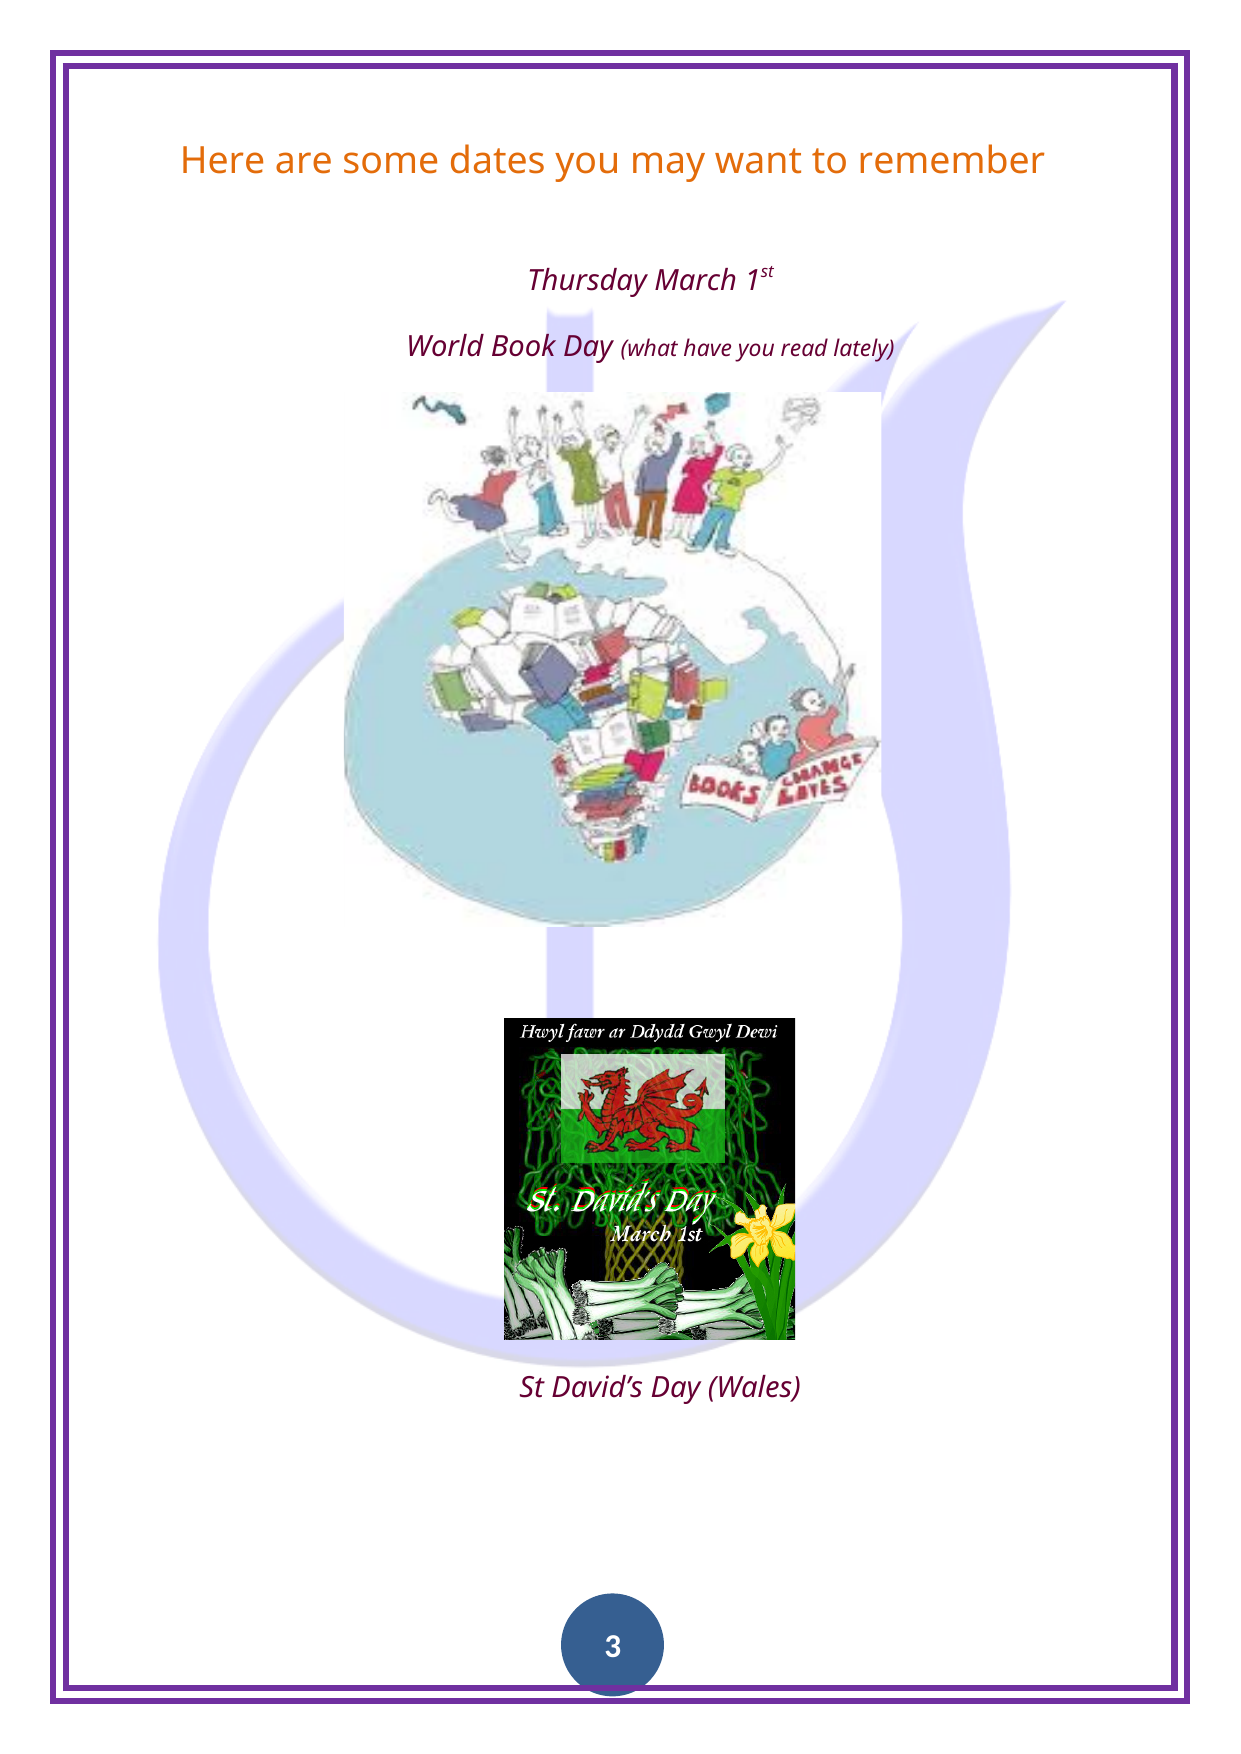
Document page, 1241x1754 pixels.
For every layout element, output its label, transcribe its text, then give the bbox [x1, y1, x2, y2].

picture [504, 1018, 796, 1340]
text Thursday March 1st [193, 259, 1107, 299]
text St David’s Day (Wales) [118, 1366, 1107, 1406]
text World Book Day (what have you read lately) [193, 326, 1107, 365]
picture [343, 392, 882, 927]
text Here are some dates you may want to remember [118, 133, 1107, 184]
